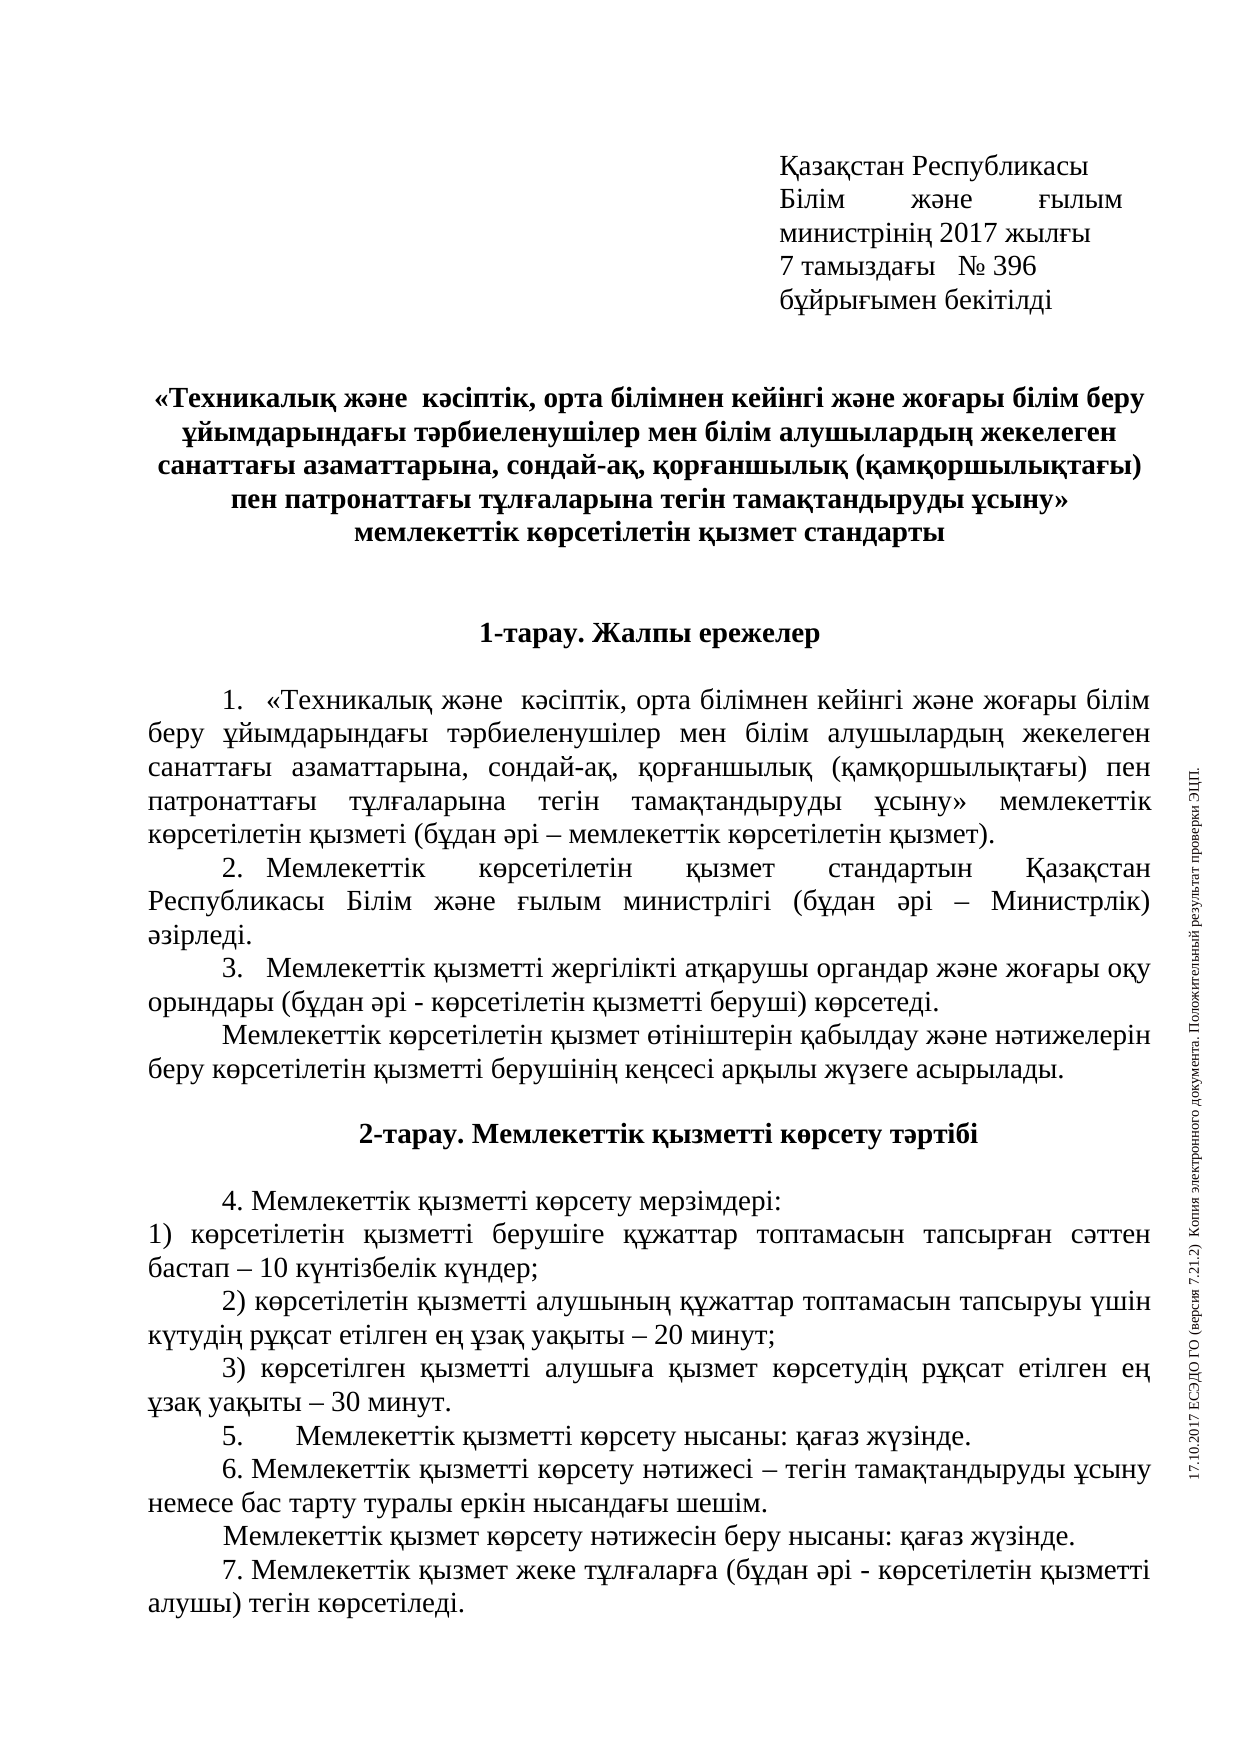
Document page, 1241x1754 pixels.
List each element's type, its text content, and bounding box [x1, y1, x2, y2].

text 1) көрсетілетін қызметті берушіге құжаттар топтамасын тапсырған сәттен бастап – 10 күнтізбелік күндер; [148, 1216, 1152, 1283]
list 4. Мемлекеттік қызметті көрсету мерзімдері: [148, 1183, 1152, 1216]
text 1-тарау. Жалпы ережелер [148, 615, 1152, 648]
list Мемлекеттік көрсетілетін қызмет өтініштерін қабылдау және нәтижелерін беру көрсетілетін қызметті берушінің кеңсесі арқылы жүзеге асырылады. [148, 1017, 1152, 1084]
text «Техникалық және кәсіптік, орта білімнен кейінгі және жоғары білім беру ұйымдарындағы тәрбиеленушілер мен білім алушылардың жекелеген санаттағы азаматтарына, сондай-ақ, қорғаншылық (қамқоршылықтағы) пен патронаттағы тұлғаларына тегін тамақтандыруды ұсыну» мемлекеттік көрсетілетін қызмет стандарты [148, 380, 1152, 548]
table_cell 7 тамыздағы № 396 [768, 248, 1133, 282]
list 2) көрсетілетін қызметті алушының құжаттар топтамасын тапсыруы үшін күтудің рұқсат етілген ең ұзақ уақыты – 20 минут; [148, 1283, 1152, 1351]
list «Техникалық және кәсіптік, орта білімнен кейінгі және жоғары білім беру ұйымдарындағы тәрбиеленушілер мен білім алушылардың жекелеген санаттағы азаматтарына, сондай-ақ, қорғаншылық (қамқоршылықтағы) пен патронаттағы тұлғаларына тегін тамақтандыруды ұсыну» мемлекеттік көрсетілетін қызметі (бұдан әрі – мемлекеттік көрсетілетін қызмет). [148, 682, 1152, 850]
list Мемлекеттік қызмет көрсету нәтижесін беру нысаны: қағаз жүзінде. [223, 1518, 1152, 1552]
list Мемлекеттік қызметті жергілікті атқарушы органдар және жоғары оқу орындары (бұдан әрі - көрсетілетін қызметті беруші) көрсетеді. [148, 950, 1152, 1017]
table_header Қазақстан Республикасы [768, 148, 1133, 181]
list 7. Мемлекеттік қызмет жеке тұлғаларға (бұдан әрі - көрсетілетін қызметті алушы) тегін көрсетіледі. [148, 1552, 1152, 1619]
list Мемлекеттік көрсетілетін қызмет стандартын Қазақстан Республикасы Білім және ғылым министрлігі (бұдан әрі – Министрлік) әзірледі. [148, 850, 1152, 950]
list 3) көрсетілген қызметті алушыға қызмет көрсетудің рұқсат етілген ең ұзақ уақыты – 30 минут. [148, 1351, 1152, 1418]
list 2-тарау. Мемлекеттік қызметті көрсету тәртібі [185, 1116, 1152, 1149]
list 6. Мемлекеттік қызметті көрсету нәтижесі – тегін тамақтандыруды ұсыну немесе бас тарту туралы еркін нысандағы шешім. [148, 1451, 1152, 1518]
table_cell Білім және ғылым министрінің 2017 жылғы [768, 181, 1133, 248]
table_cell бұйрығымен бекітілді [768, 282, 1133, 349]
list Мемлекеттік қызметті көрсету нысаны: қағаз жүзінде. [148, 1418, 1152, 1451]
